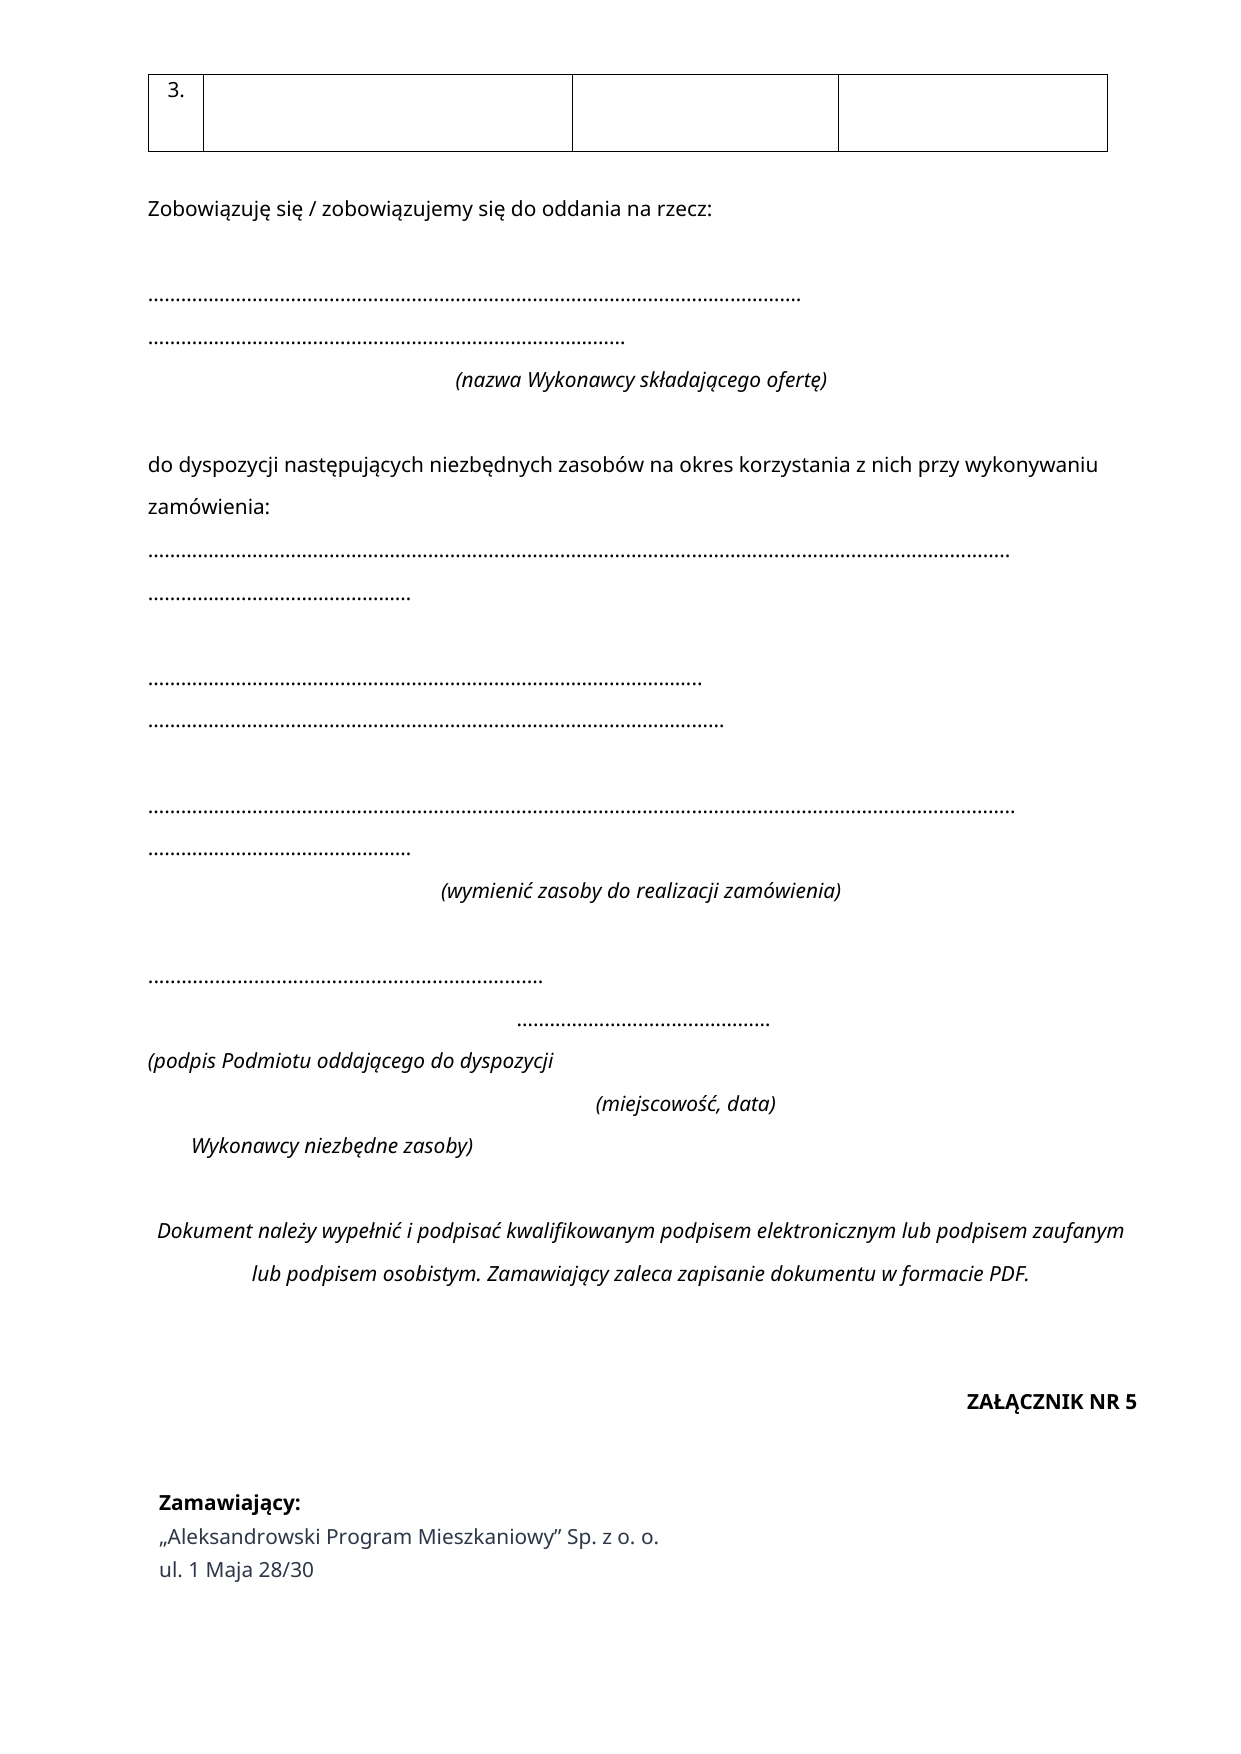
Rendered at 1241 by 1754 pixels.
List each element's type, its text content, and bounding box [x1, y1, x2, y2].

table_cell [839, 75, 1107, 151]
text (wymienić zasoby do realizacji zamówienia) [148, 876, 1137, 904]
text Zobowiązuję się / zobowiązujemy się do oddania na rzecz: [148, 194, 1137, 223]
text ………………………………………………………………………………………..…………………………………………………………………………………………… [148, 663, 1137, 734]
table_cell „Aleksandrowski Program Mieszkaniowy” Sp. z o. o. [148, 1522, 712, 1556]
text Wykonawcy niezbędne zasoby) [148, 1132, 1137, 1160]
table_cell ul. 1 Maja 28/30 [148, 1556, 712, 1589]
table_cell [204, 75, 572, 151]
text ZAŁĄCZNIK NR 5 [148, 1387, 1137, 1415]
table_cell 3. [149, 75, 203, 151]
text do dyspozycji następujących niezbędnych zasobów na okres korzystania z nich przy wykonywaniu zamówienia: [148, 450, 1137, 521]
table_header Zamawiający: [148, 1488, 712, 1522]
text ………………………………………………………………………………………………………..………………………………..………………………………………… [148, 535, 1137, 606]
text ....................................................................... …………….…...............………… [148, 961, 1137, 1032]
text …………………………………………………………………………………………………………………………………………..………………………………………… [148, 791, 1137, 862]
text (podpis Podmiotu oddającego do dyspozycji (miejscowość, data) [148, 1046, 1137, 1117]
table_cell [573, 75, 838, 151]
text …………………………………………….………………………………………………………….…………………………………………………………………………… [148, 279, 1137, 351]
text Dokument należy wypełnić i podpisać kwalifikowanym podpisem elektronicznym lub podpisem zaufanym lub podpisem osobistym. Zamawiający zaleca zapisanie dokumentu w formacie PDF. [148, 1216, 1137, 1287]
text (nazwa Wykonawcy składającego ofertę) [148, 365, 1137, 393]
